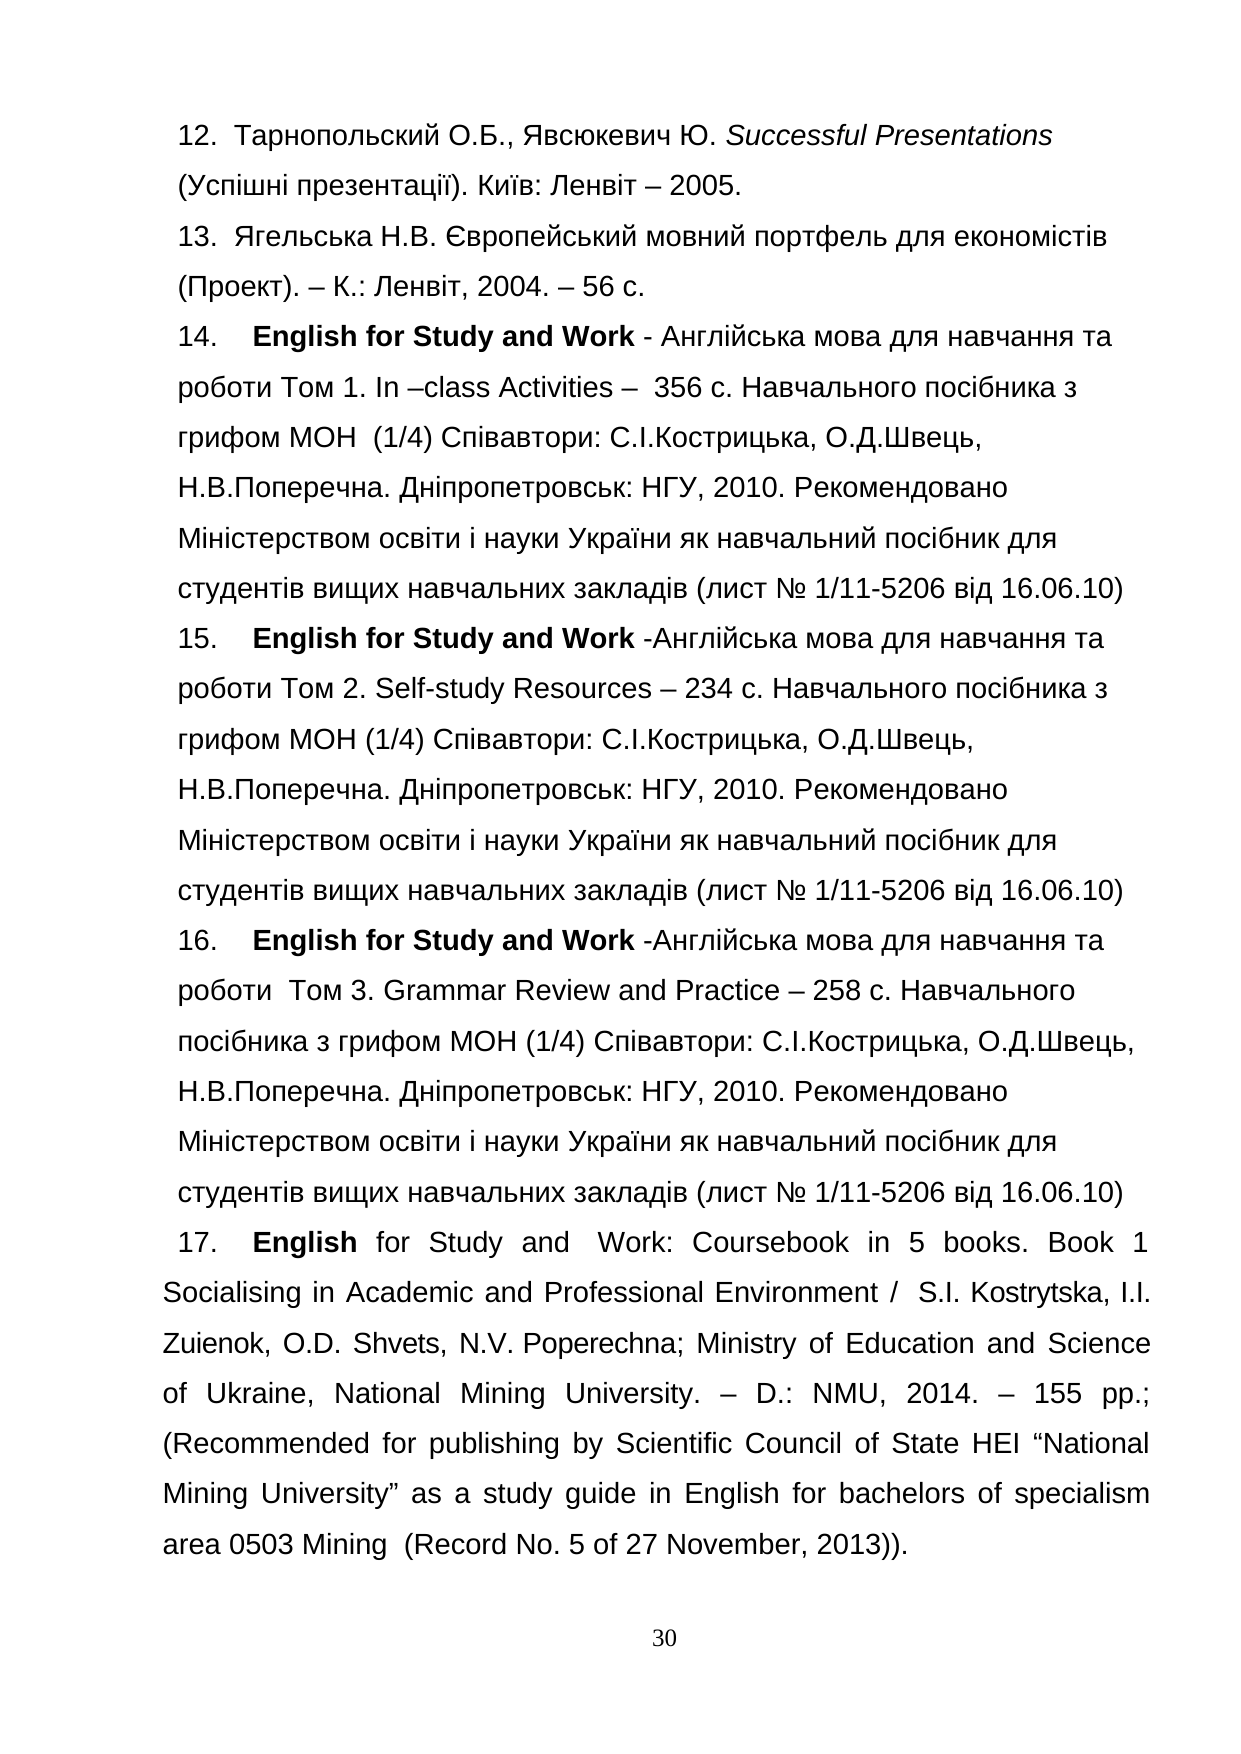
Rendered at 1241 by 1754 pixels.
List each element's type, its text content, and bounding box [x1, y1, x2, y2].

list English for Study and Work -Англійська мова для навчання та роботи Том 2. Self-study Resources – 234 с. Навчального посібника з грифом МОН (1/4) Співавтори: С.І.Кострицька, О.Д.Швець, Н.В.Поперечна. Дніпропетровськ: НГУ, 2010. Рекомендовано Міністерством освіти і науки України як навчальний посібник для студентів вищих навчальних закладів (лист № 1/11-5206 від 16.06.10) [177, 621, 1152, 906]
list English for Study and Work -Англійська мова для навчання та роботи Том 3. Grammar Review and Practice – 258 с. Навчального посібника з грифом МОН (1/4) Співавтори: С.І.Кострицька, О.Д.Швець, Н.В.Поперечна. Дніпропетровськ: НГУ, 2010. Рекомендовано Міністерством освіти і науки України як навчальний посібник для студентів вищих навчальних закладів (лист № 1/11-5206 від 16.06.10) [177, 923, 1152, 1208]
list English for Study and Work: Coursebook in 5 books. Book 1 Socialising in Academic and Professional Environment / S.І. Kostrytska, І.І. Zuienok, О.D. Shvets, N.V. Poperechna; Ministry of Education and Science of , . – D.: NMU, 2014. – 155 pp.; (Recommended for publishing by Scientific Council of State HEI “National Mining University” as a study guide in English for bachelors of specialism area 0503 Mining (Record No. 5 of 27 November, 2013)). [162, 1225, 1152, 1560]
list Ягельська Н.В. Європейський мовний портфель для економістів (Проект). – К.: Ленвіт, 2004. – 56 с. [177, 219, 1152, 303]
list English for Study and Work - Англійська мова для навчання та роботи Том –class Activities – 356 с. Навчального посібника з грифом МОН (1/4) Співавтори: С.І.Кострицька, О.Д.Швець, Н.В.Поперечна. Дніпропетровськ: НГУ, 2010. Рекомендовано Міністерством освіти і науки України як навчальний посібник для студентів вищих навчальних закладів (лист № 1/11-5206 від 16.06.10) [177, 319, 1152, 604]
list Тарнопольский О.Б., Явсюкевич Ю. Successful Presentations (Успішні презентації). Київ: Ленвіт – 2005. [177, 118, 1152, 202]
